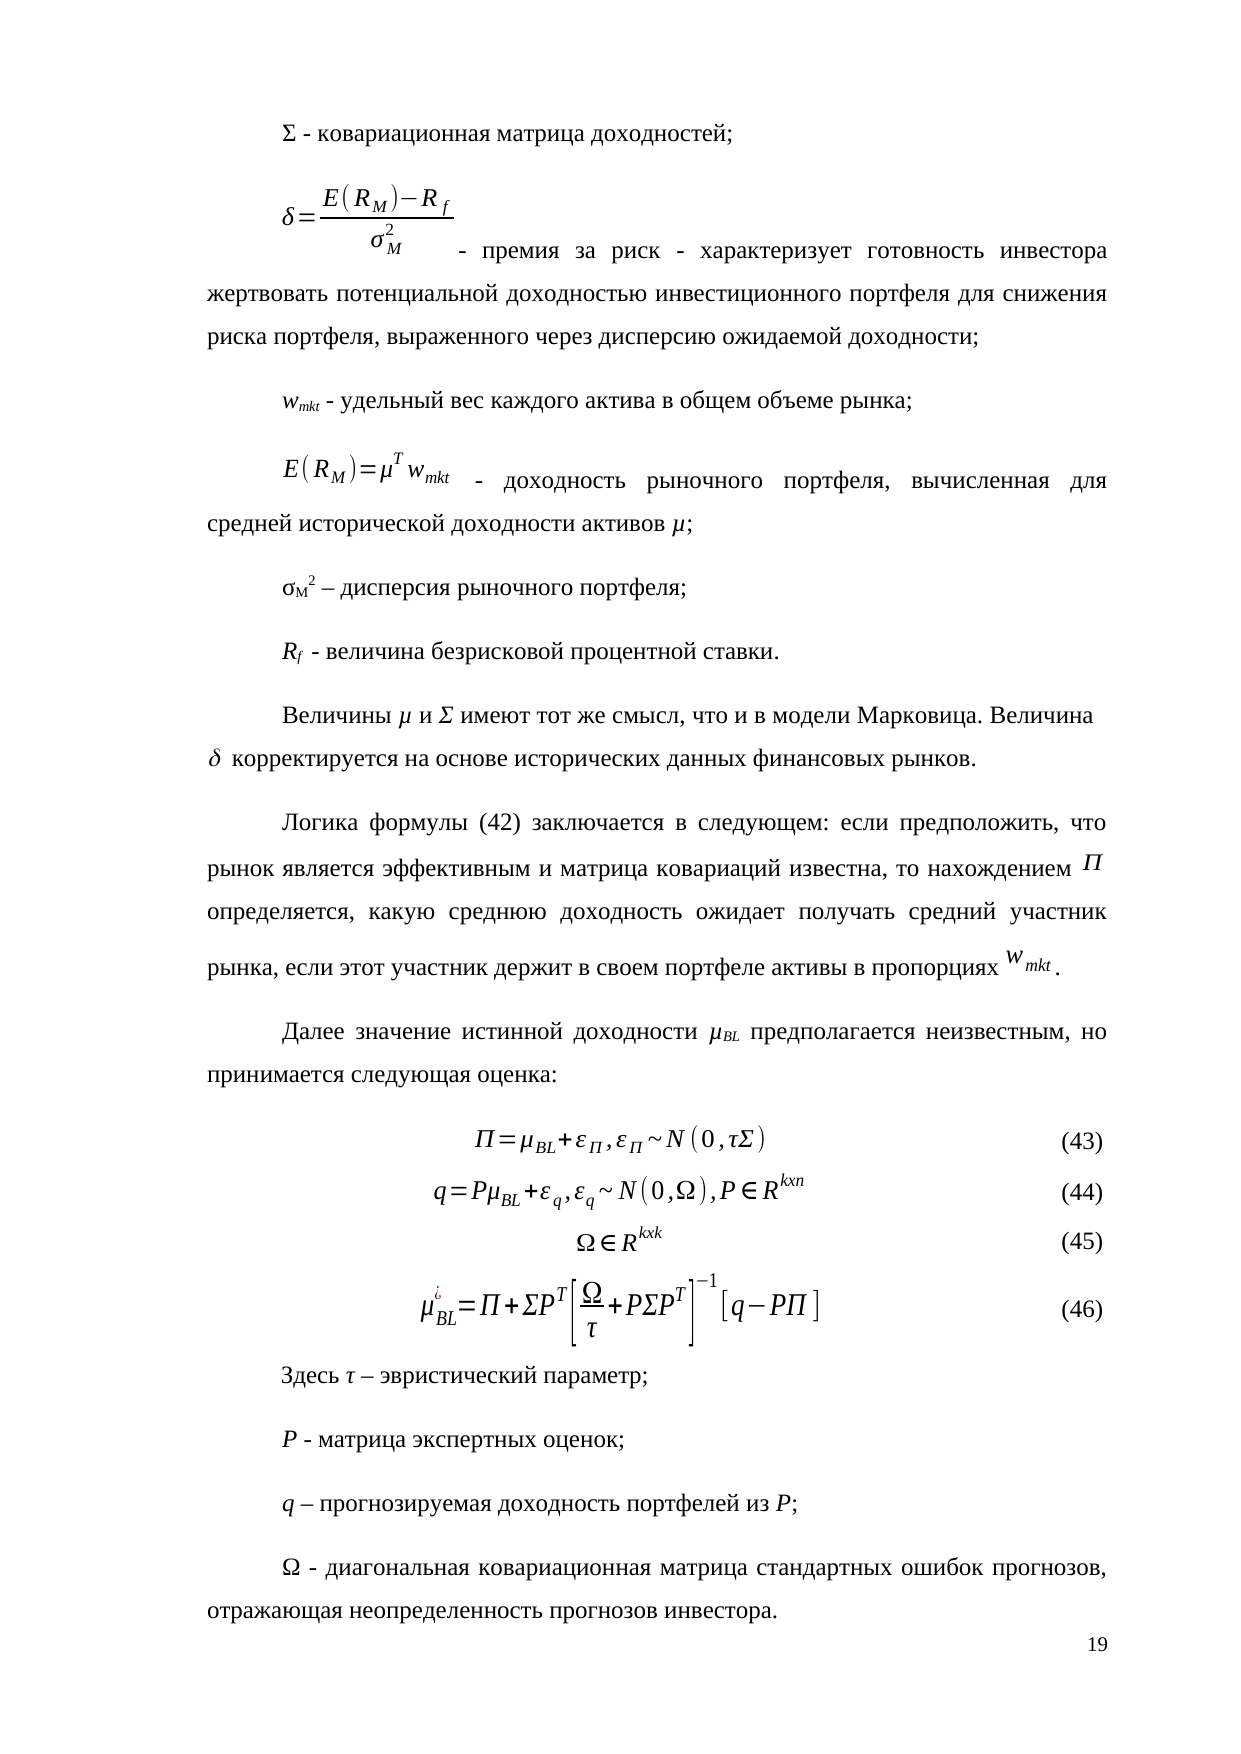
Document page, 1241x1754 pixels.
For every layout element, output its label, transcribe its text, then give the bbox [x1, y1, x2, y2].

table_cell [196, 1171, 1045, 1224]
text Логика формулы (42) заключается в следующем: если предположить, что рынок является эффективным и матрица ковариаций известна, то нахождением определяется, какую среднюю доходность ожидает получать средний участник рынка, если этот участник держит в своем портфеле активы в пропорциях . [207, 807, 1107, 981]
text Далее значение истинной доходности µBL предполагается неизвестным, но принимается следующая оценка: [207, 1016, 1107, 1088]
table_cell (44) [1045, 1171, 1119, 1224]
text Σ - ковариационная матрица доходностей; [207, 118, 1107, 147]
table_cell (45) [1045, 1224, 1119, 1269]
text wmkt - удельный вес каждого актива в общем объеме рынка; [207, 385, 1107, 414]
table_header (43) [1045, 1123, 1119, 1171]
text - доходность рыночного портфеля, вычисленная для средней исторической доходности активов µ; [207, 449, 1107, 537]
text Ω - диагональная ковариационная матрица стандартных ошибок прогнозов, отражающая неопределенность прогнозов инвестора. [207, 1552, 1107, 1624]
text P - матрица экспертных оценок; [207, 1424, 1107, 1453]
table_header [196, 1123, 1045, 1171]
text q – прогнозируемая доходность портфелей из P; [207, 1488, 1107, 1517]
table_cell (46) [1045, 1270, 1119, 1360]
text σM2 – дисперсия рыночного портфеля; [207, 572, 1107, 601]
text Rf - величина безрисковой процентной ставки. [207, 636, 1107, 664]
text Здесь τ – эвристический параметр; [207, 1360, 1107, 1389]
text Величины µ и Σ имеют тот же смысл, что и в модели Марковица. Величина корректируется на основе исторических данных финансовых рынков. [207, 700, 1107, 772]
table_cell [196, 1224, 1045, 1269]
table_cell [196, 1270, 1045, 1360]
text - премия за риск - характеризует готовность инвестора жертвовать потенциальной доходностью инвестиционного портфеля для снижения риска портфеля, выраженного через дисперсию ожидаемой доходности; [207, 182, 1107, 350]
